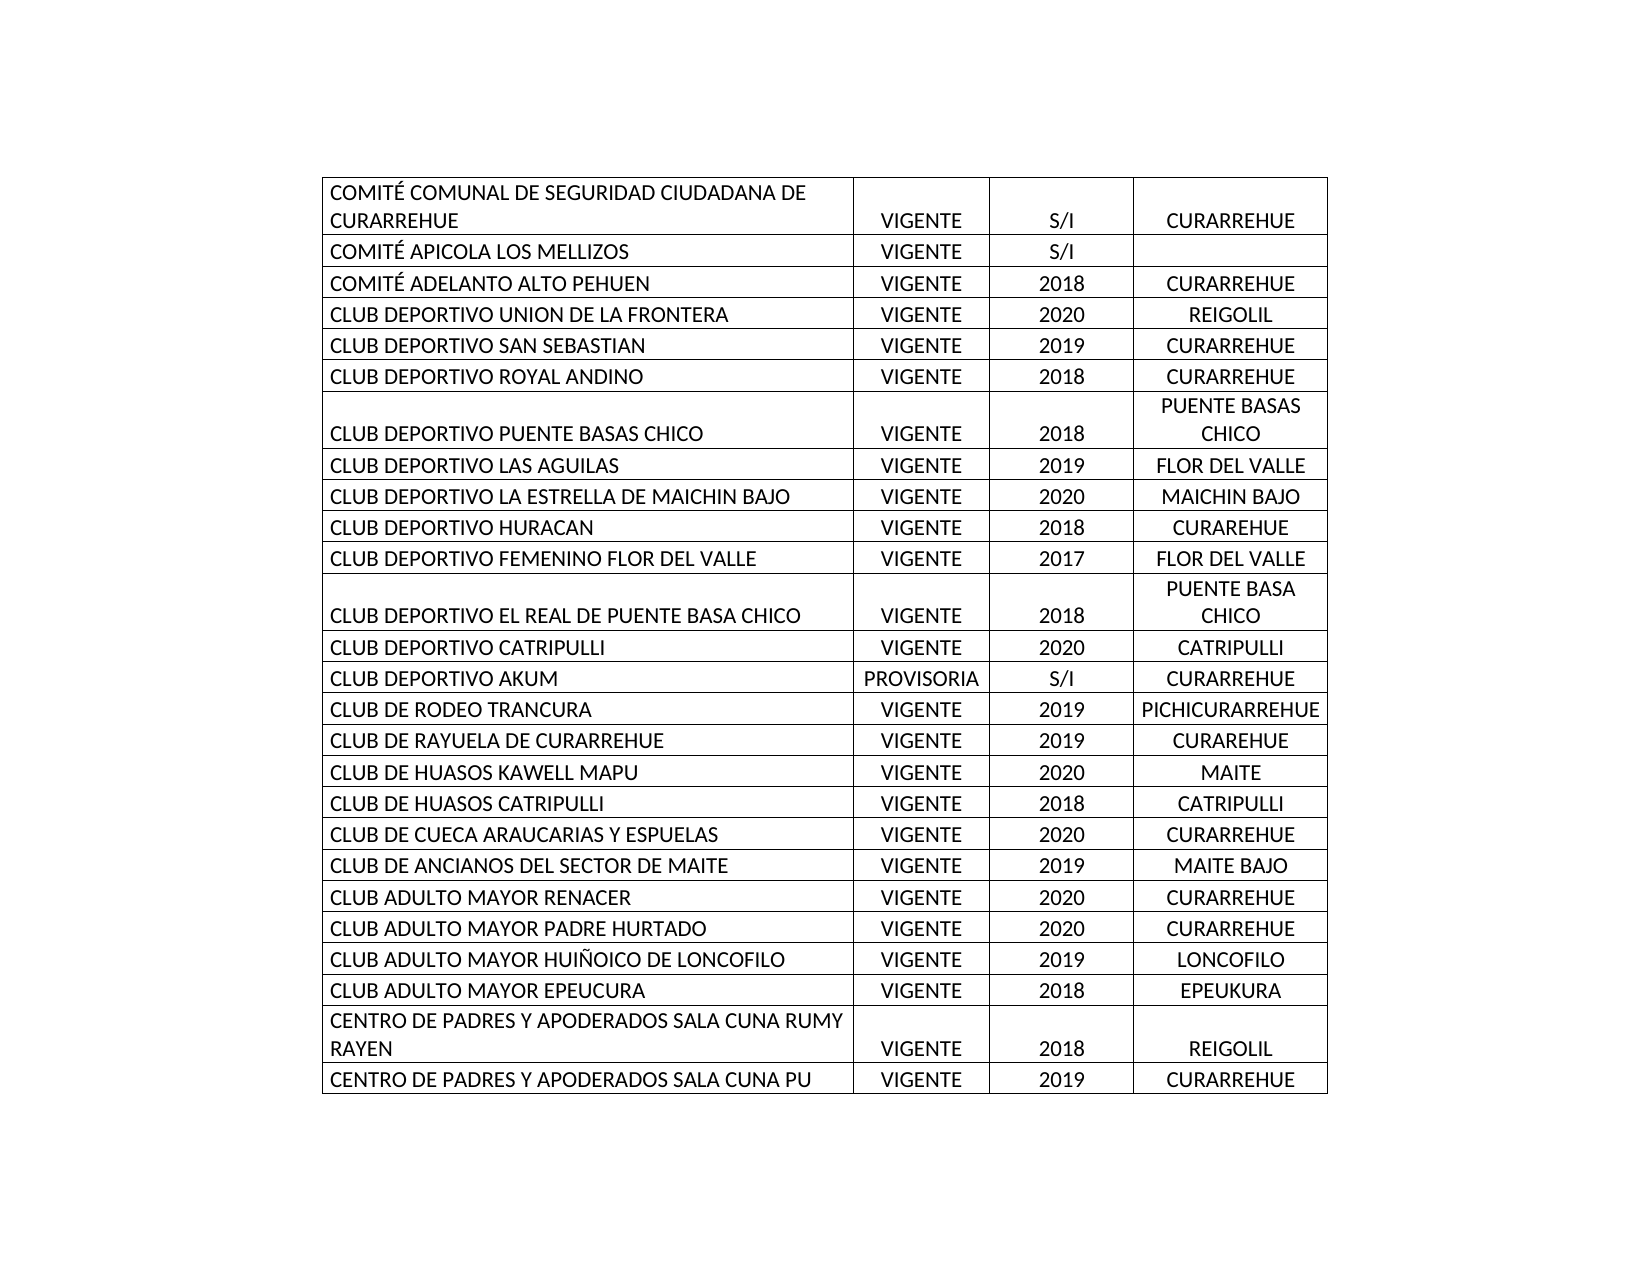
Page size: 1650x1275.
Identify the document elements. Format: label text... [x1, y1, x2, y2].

table_cell VIGENTE [854, 693, 989, 723]
table_cell CURARREHUE [1134, 912, 1327, 942]
table_cell CLUB ADULTO MAYOR RENACER [323, 881, 853, 911]
table_cell CLUB DEPORTIVO LA ESTRELLA DE MAICHIN BAJO [323, 480, 853, 510]
table_cell CLUB DEPORTIVO HURACAN [323, 511, 853, 541]
table_cell FLOR DEL VALLE [1134, 542, 1327, 573]
table_cell 2017 [990, 542, 1133, 573]
table_cell VIGENTE [854, 787, 989, 817]
table_cell CURARREHUE [1134, 662, 1327, 692]
table_cell VIGENTE [854, 480, 989, 510]
table_cell CLUB DEPORTIVO ROYAL ANDINO [323, 360, 853, 391]
table_cell VIGENTE [854, 756, 989, 786]
table_cell CLUB DEPORTIVO SAN SEBASTIAN [323, 329, 853, 359]
table_cell CURARREHUE [1134, 818, 1327, 848]
table_cell CLUB DE HUASOS CATRIPULLI [323, 787, 853, 817]
table_cell CURARREHUE [1134, 267, 1327, 297]
table_cell 2018 [990, 267, 1133, 297]
table_cell PUENTE BASA CHICO [1134, 574, 1327, 630]
table_cell CLUB DE RAYUELA DE CURARREHUE [323, 725, 853, 755]
table_cell CLUB DE HUASOS KAWELL MAPU [323, 756, 853, 786]
table_cell 2020 [990, 298, 1133, 328]
table_cell VIGENTE [854, 943, 989, 973]
table_cell 2018 [990, 511, 1133, 541]
table_cell COMITÉ COMUNAL DE SEGURIDAD CIUDADANA DE CURARREHUE [323, 178, 853, 234]
table_cell 2018 [990, 574, 1133, 630]
table_cell VIGENTE [854, 298, 989, 328]
table_cell 2019 [990, 943, 1133, 973]
table_cell 2019 [990, 725, 1133, 755]
table_cell COMITÉ ADELANTO ALTO PEHUEN [323, 267, 853, 297]
table_cell COMITÉ APICOLA LOS MELLIZOS [323, 235, 853, 266]
table_cell 2020 [990, 756, 1133, 786]
table_cell 2018 [990, 1006, 1133, 1062]
table_cell REIGOLIL [1134, 1006, 1327, 1062]
table_cell REIGOLIL [1134, 298, 1327, 328]
table_cell CURARREHUE [1134, 1063, 1327, 1093]
table_cell MAITE BAJO [1134, 850, 1327, 880]
table_cell CLUB DEPORTIVO LAS AGUILAS [323, 449, 853, 479]
table_cell PUENTE BASAS CHICO [1134, 392, 1327, 448]
table_cell 2019 [990, 329, 1133, 359]
table_cell VIGENTE [854, 631, 989, 661]
table_cell CLUB DEPORTIVO FEMENINO FLOR DEL VALLE [323, 542, 853, 573]
table_cell VIGENTE [854, 178, 989, 234]
table_cell S/I [990, 662, 1133, 692]
table_cell 2019 [990, 850, 1133, 880]
table_cell CLUB DEPORTIVO EL REAL DE PUENTE BASA CHICO [323, 574, 853, 630]
table_cell VIGENTE [854, 818, 989, 848]
table_cell CURAREHUE [1134, 725, 1327, 755]
table_cell VIGENTE [854, 267, 989, 297]
table_cell CLUB DE RODEO TRANCURA [323, 693, 853, 723]
table_cell 2020 [990, 631, 1133, 661]
table_cell CURARREHUE [1134, 178, 1327, 234]
table_cell VIGENTE [854, 1063, 989, 1093]
table_cell CLUB DEPORTIVO UNION DE LA FRONTERA [323, 298, 853, 328]
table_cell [323, 1063, 853, 1093]
table_cell CLUB ADULTO MAYOR PADRE HURTADO [323, 912, 853, 942]
table_cell CURARREHUE [1134, 360, 1327, 391]
table_cell VIGENTE [854, 850, 989, 880]
table_cell FLOR DEL VALLE [1134, 449, 1327, 479]
table_cell VIGENTE [854, 725, 989, 755]
table_cell CATRIPULLI [1134, 631, 1327, 661]
table_cell 2020 [990, 881, 1133, 911]
table_cell 2019 [990, 1063, 1133, 1093]
table_cell LONCOFILO [1134, 943, 1327, 973]
table_cell CLUB ADULTO MAYOR EPEUCURA [323, 975, 853, 1005]
table_cell 2020 [990, 480, 1133, 510]
table_cell PICHICURARREHUE [1134, 693, 1327, 723]
table_cell 2018 [990, 392, 1133, 448]
table_cell [1134, 235, 1327, 266]
table_cell MAICHIN BAJO [1134, 480, 1327, 510]
table_cell CLUB DE CUECA ARAUCARIAS Y ESPUELAS [323, 818, 853, 848]
table_cell VIGENTE [854, 511, 989, 541]
table_cell VIGENTE [854, 881, 989, 911]
table_cell 2018 [990, 787, 1133, 817]
table_cell CLUB DEPORTIVO AKUM [323, 662, 853, 692]
table_cell CENTRO DE PADRES Y APODERADOS SALA CUNA RUMY RAYEN [323, 1006, 853, 1062]
table_cell VIGENTE [854, 392, 989, 448]
table_cell CURARREHUE [1134, 881, 1327, 911]
table_cell CLUB DEPORTIVO CATRIPULLI [323, 631, 853, 661]
table_cell 2018 [990, 360, 1133, 391]
table_cell EPEUKURA [1134, 975, 1327, 1005]
table_cell VIGENTE [854, 329, 989, 359]
table_cell CLUB DE ANCIANOS DEL SECTOR DE MAITE [323, 850, 853, 880]
table_cell VIGENTE [854, 235, 989, 266]
table_cell VIGENTE [854, 1006, 989, 1062]
table_cell S/I [990, 235, 1133, 266]
table_cell VIGENTE [854, 975, 989, 1005]
table_cell 2018 [990, 975, 1133, 1005]
table_cell 2020 [990, 818, 1133, 848]
table_cell PROVISORIA [854, 662, 989, 692]
table_cell VIGENTE [854, 360, 989, 391]
table_cell S/I [990, 178, 1133, 234]
table_cell CLUB ADULTO MAYOR HUIÑOICO DE LONCOFILO [323, 943, 853, 973]
table_cell CURAREHUE [1134, 511, 1327, 541]
table_cell 2019 [990, 693, 1133, 723]
table_cell 2020 [990, 912, 1133, 942]
table_cell VIGENTE [854, 449, 989, 479]
table_cell VIGENTE [854, 912, 989, 942]
table_cell VIGENTE [854, 574, 989, 630]
table_cell 2019 [990, 449, 1133, 479]
table_cell CURARREHUE [1134, 329, 1327, 359]
table_cell VIGENTE [854, 542, 989, 573]
table_cell CATRIPULLI [1134, 787, 1327, 817]
table_cell MAITE [1134, 756, 1327, 786]
table_cell CLUB DEPORTIVO PUENTE BASAS CHICO [323, 392, 853, 448]
